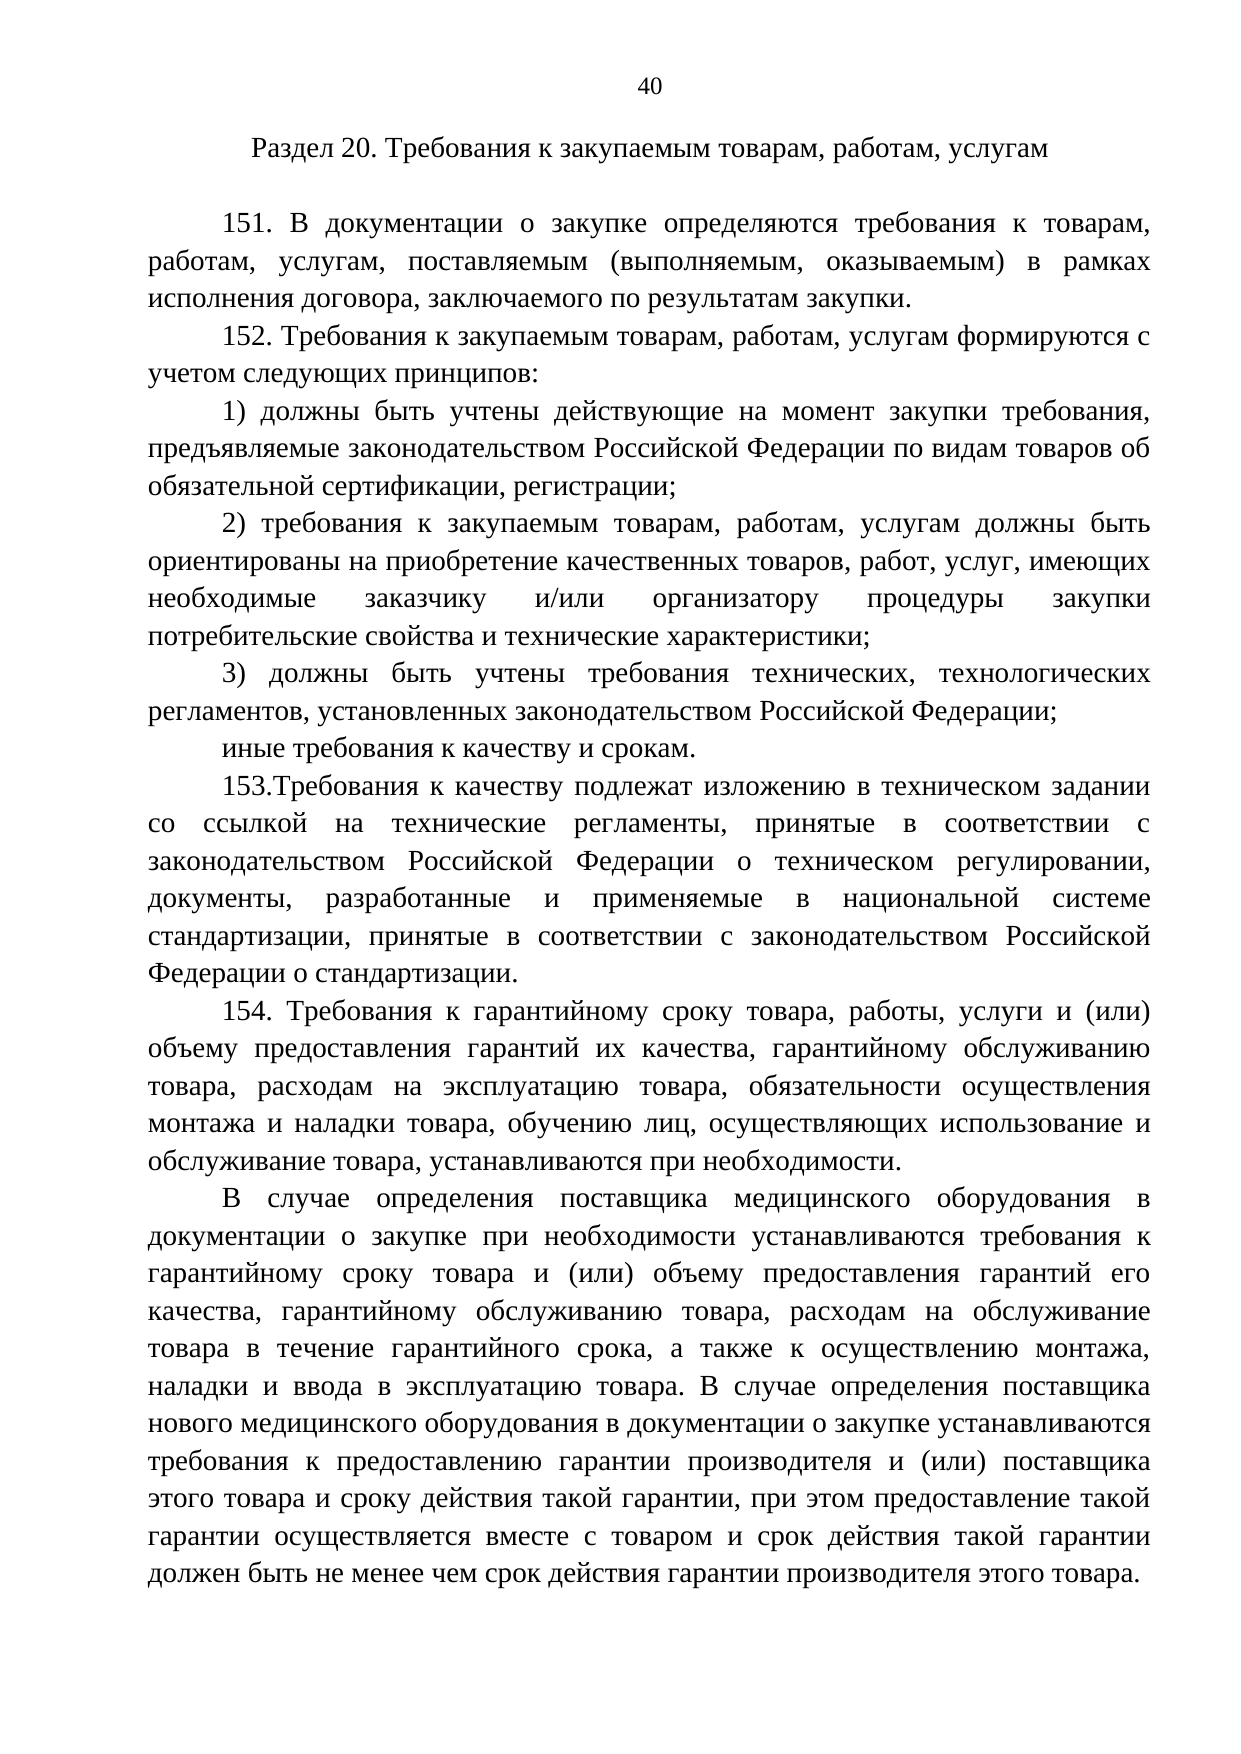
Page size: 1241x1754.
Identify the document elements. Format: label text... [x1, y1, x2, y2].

text Раздел 20. Требования к закупаемым товарам, работам, услугам [148, 128, 1152, 165]
text 3) должны быть учтены требования технических, технологических регламентов, установленных законодательством Российской Федерации; [148, 653, 1152, 728]
text 153.Требования к качеству подлежат изложению в техническом задании со ссылкой на технические регламенты, принятые в соответствии с законодательством Российской Федерации о техническом регулировании, документы, разработанные и применяемые в национальной системе стандартизации, принятые в соответствии с законодательством Российской Федерации о стандартизации. [148, 765, 1152, 990]
text 2) требования к закупаемым товарам, работам, услугам должны быть ориентированы на приобретение качественных товаров, работ, услуг, имеющих необходимые заказчику и/или организатору процедуры закупки потребительские свойства и технические характеристики; [148, 503, 1152, 653]
text 152. Требования к закупаемым товарам, работам, услугам формируются с учетом следующих принципов: [148, 315, 1152, 390]
text 1) должны быть учтены действующие на момент закупки требования, предъявляемые законодательством Российской Федерации по видам товаров об обязательной сертификации, регистрации; [148, 390, 1152, 503]
text иные требования к качеству и срокам. [148, 728, 1152, 765]
text В случае определения поставщика медицинского оборудования в документации о закупке при необходимости устанавливаются требования к гарантийному сроку товара и (или) объему предоставления гарантий его качества, гарантийному обслуживанию товара, расходам на обслуживание товара в течение гарантийного срока, а также к осуществлению монтажа, наладки и ввода в эксплуатацию товара. В случае определения поставщика нового медицинского оборудования в документации о закупке устанавливаются требования к предоставлению гарантии производителя и (или) поставщика этого товара и сроку действия такой гарантии, при этом предоставление такой гарантии осуществляется вместе с товаром и срок действия такой гарантии должен быть не менее чем срок действия гарантии производителя этого товара. [148, 1178, 1152, 1590]
text 154. Требования к гарантийному сроку товара, работы, услуги и (или) объему предоставления гарантий их качества, гарантийному обслуживанию товара, расходам на эксплуатацию товара, обязательности осуществления монтажа и наладки товара, обучению лиц, осуществляющих использование и обслуживание товара, устанавливаются при необходимости. [148, 990, 1152, 1178]
text 151. В документации о закупке определяются требования к товарам, работам, услугам, поставляемым (выполняемым, оказываемым) в рамках исполнения договора, заключаемого по результатам закупки. [148, 203, 1152, 315]
